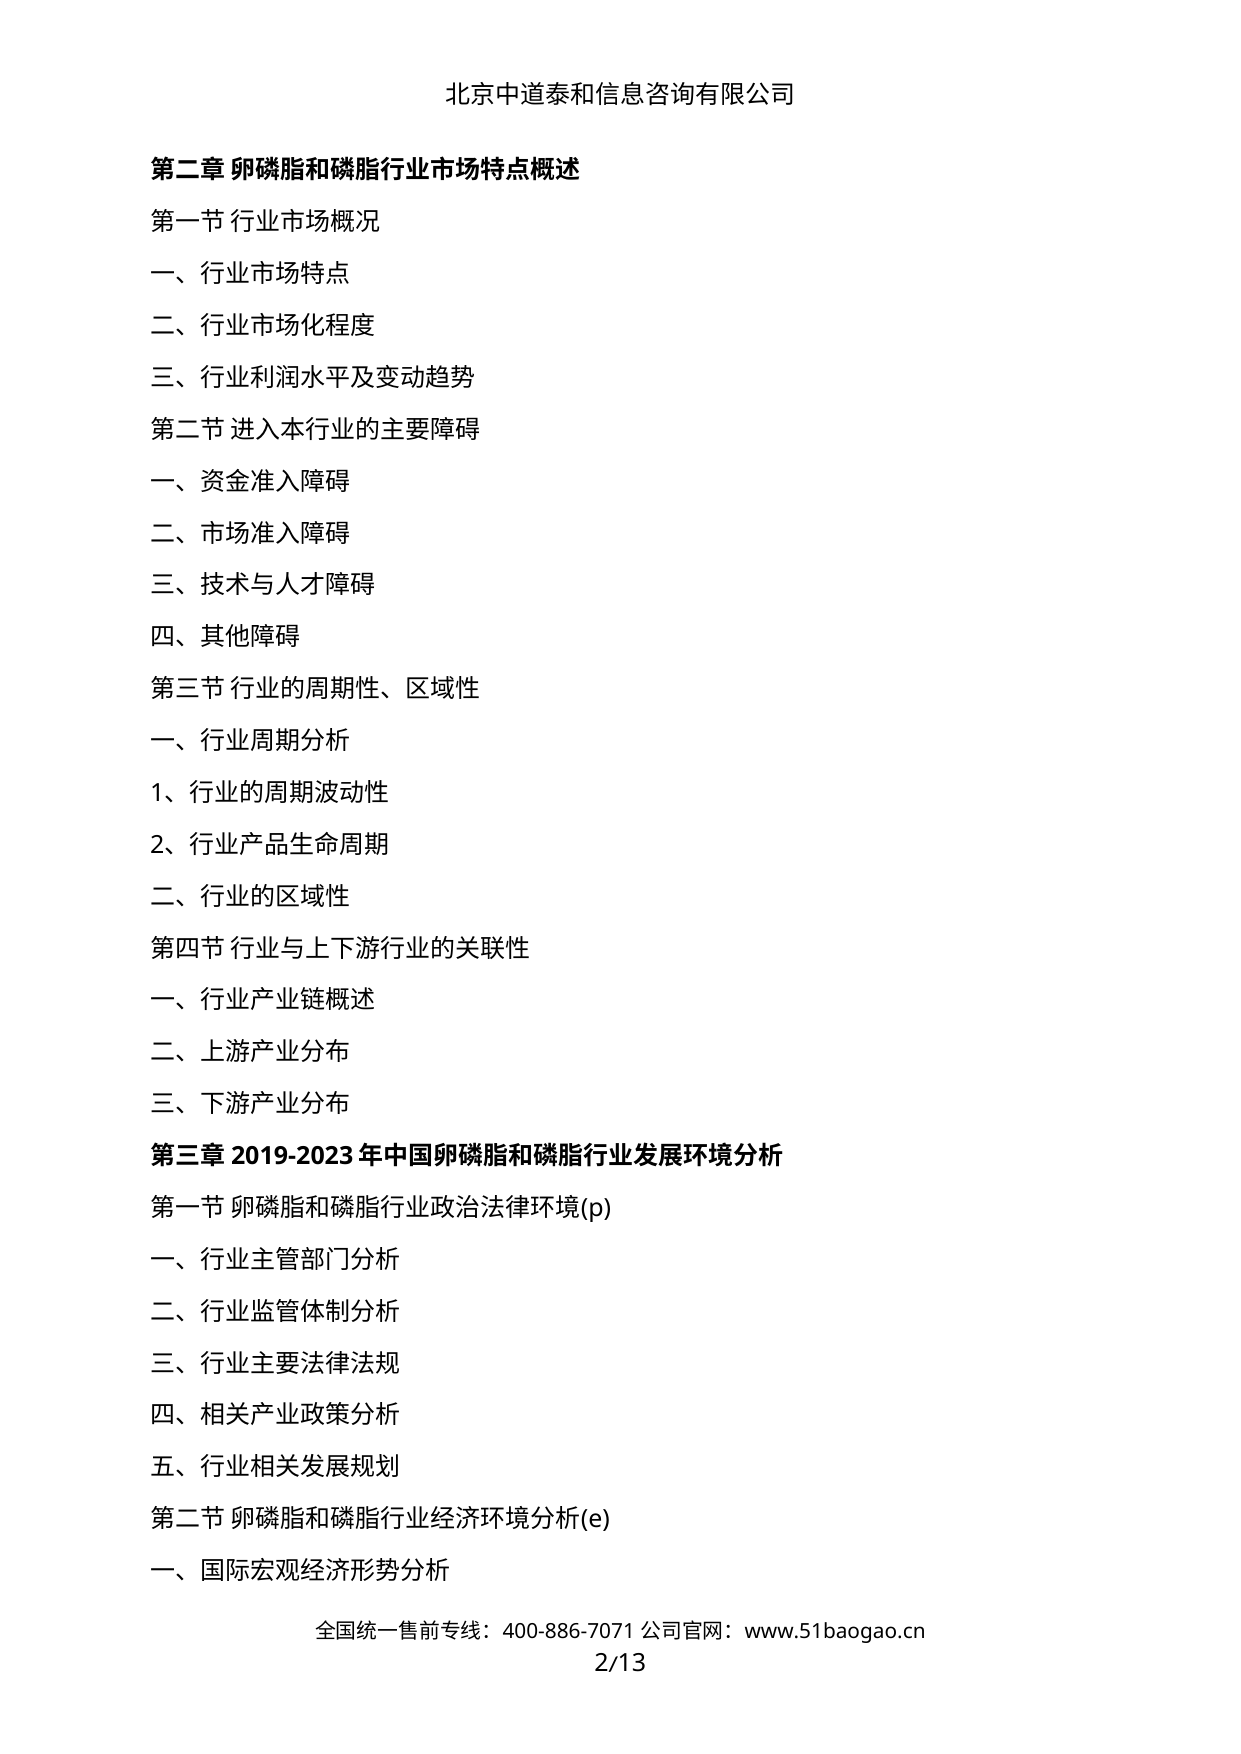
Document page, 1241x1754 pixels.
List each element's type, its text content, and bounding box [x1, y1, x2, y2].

text 第四节 行业与上下游行业的关联性 [150, 928, 1090, 964]
text 一、行业周期分析 [150, 721, 1090, 757]
text 1、行业的周期波动性 [150, 772, 1090, 809]
text 第二节 进入本行业的主要障碍 [150, 409, 1090, 446]
text 四、相关产业政策分析 [150, 1395, 1090, 1431]
text 二、行业的区域性 [150, 876, 1090, 912]
text 二、行业监管体制分析 [150, 1291, 1090, 1327]
text 2、行业产品生命周期 [150, 824, 1090, 861]
text 一、行业产业链概述 [150, 980, 1090, 1016]
text 四、其他障碍 [150, 617, 1090, 653]
text 三、技术与人才障碍 [150, 565, 1090, 601]
text 第一节 卵磷脂和磷脂行业政治法律环境(p) [150, 1187, 1090, 1224]
text 三、下游产业分布 [150, 1084, 1090, 1120]
text 一、国际宏观经济形势分析 [150, 1551, 1090, 1587]
text 第二章 卵磷脂和磷脂行业市场特点概述 [150, 150, 1090, 186]
text 五、行业相关发展规划 [150, 1447, 1090, 1483]
text 第三章 2019-2023年中国卵磷脂和磷脂行业发展环境分析 [150, 1136, 1090, 1172]
text 一、行业市场特点 [150, 254, 1090, 290]
text 第三节 行业的周期性、区域性 [150, 669, 1090, 705]
text 二、行业市场化程度 [150, 306, 1090, 342]
text 二、市场准入障碍 [150, 513, 1090, 549]
text 三、行业主要法律法规 [150, 1343, 1090, 1379]
text 三、行业利润水平及变动趋势 [150, 357, 1090, 394]
text 第一节 行业市场概况 [150, 202, 1090, 238]
text 一、行业主管部门分析 [150, 1239, 1090, 1276]
text 第二节 卵磷脂和磷脂行业经济环境分析(e) [150, 1499, 1090, 1535]
text 一、资金准入障碍 [150, 461, 1090, 497]
text 二、上游产业分布 [150, 1032, 1090, 1068]
